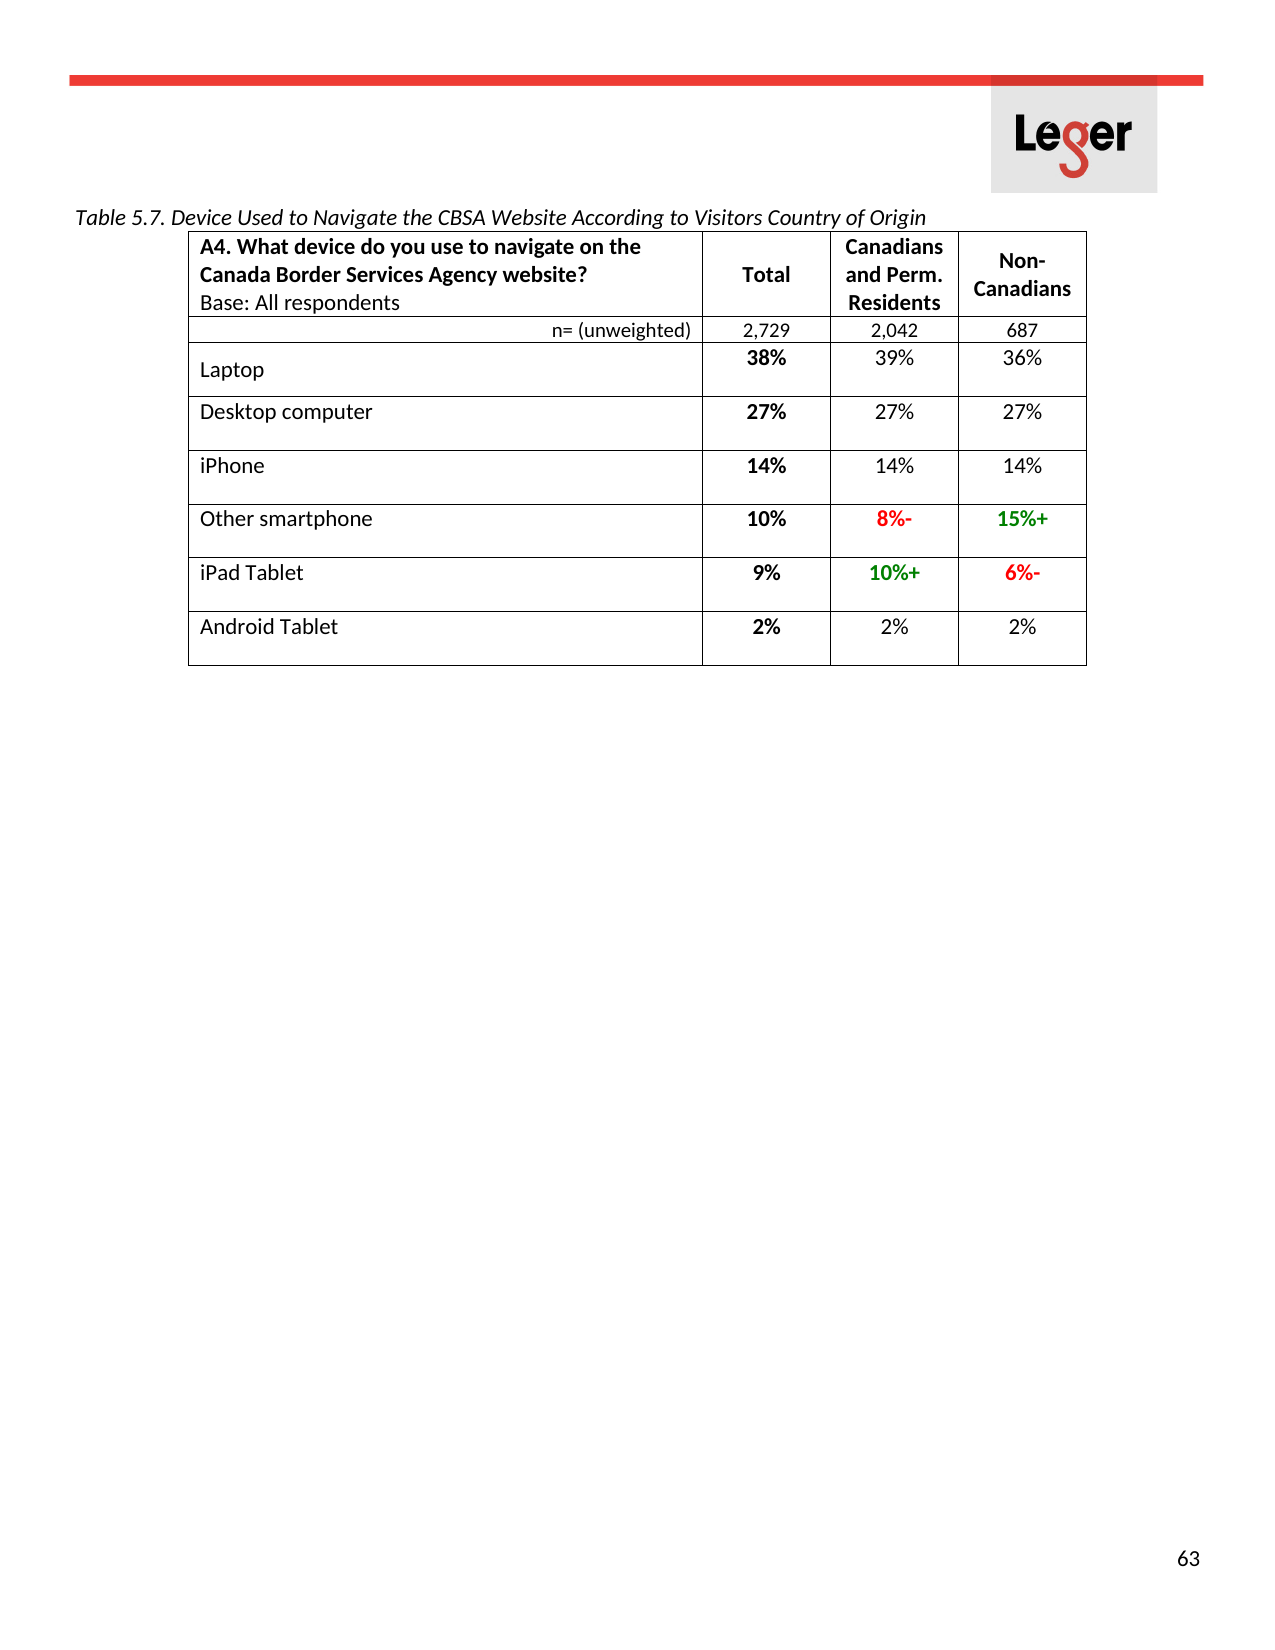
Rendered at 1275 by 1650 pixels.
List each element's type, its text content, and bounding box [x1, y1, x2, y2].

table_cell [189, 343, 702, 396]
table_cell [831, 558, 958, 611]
picture [0, 75, 1275, 193]
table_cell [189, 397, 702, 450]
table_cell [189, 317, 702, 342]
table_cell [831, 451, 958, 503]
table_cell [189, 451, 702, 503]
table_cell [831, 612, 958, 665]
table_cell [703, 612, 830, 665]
text Table 5.7. Device Used to Navigate the CBSA Website According to Visitors Country of Origin [75, 203, 1200, 231]
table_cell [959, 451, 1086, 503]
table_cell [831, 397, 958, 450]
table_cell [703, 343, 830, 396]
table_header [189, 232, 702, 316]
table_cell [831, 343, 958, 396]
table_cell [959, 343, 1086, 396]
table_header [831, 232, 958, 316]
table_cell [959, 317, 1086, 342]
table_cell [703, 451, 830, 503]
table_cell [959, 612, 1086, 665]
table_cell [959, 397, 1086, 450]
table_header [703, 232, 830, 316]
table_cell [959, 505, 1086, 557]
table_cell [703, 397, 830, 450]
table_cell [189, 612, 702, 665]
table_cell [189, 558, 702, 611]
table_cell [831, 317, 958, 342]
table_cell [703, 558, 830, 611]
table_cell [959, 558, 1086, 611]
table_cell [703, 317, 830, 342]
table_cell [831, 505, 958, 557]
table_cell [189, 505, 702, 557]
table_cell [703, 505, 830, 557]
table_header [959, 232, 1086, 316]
